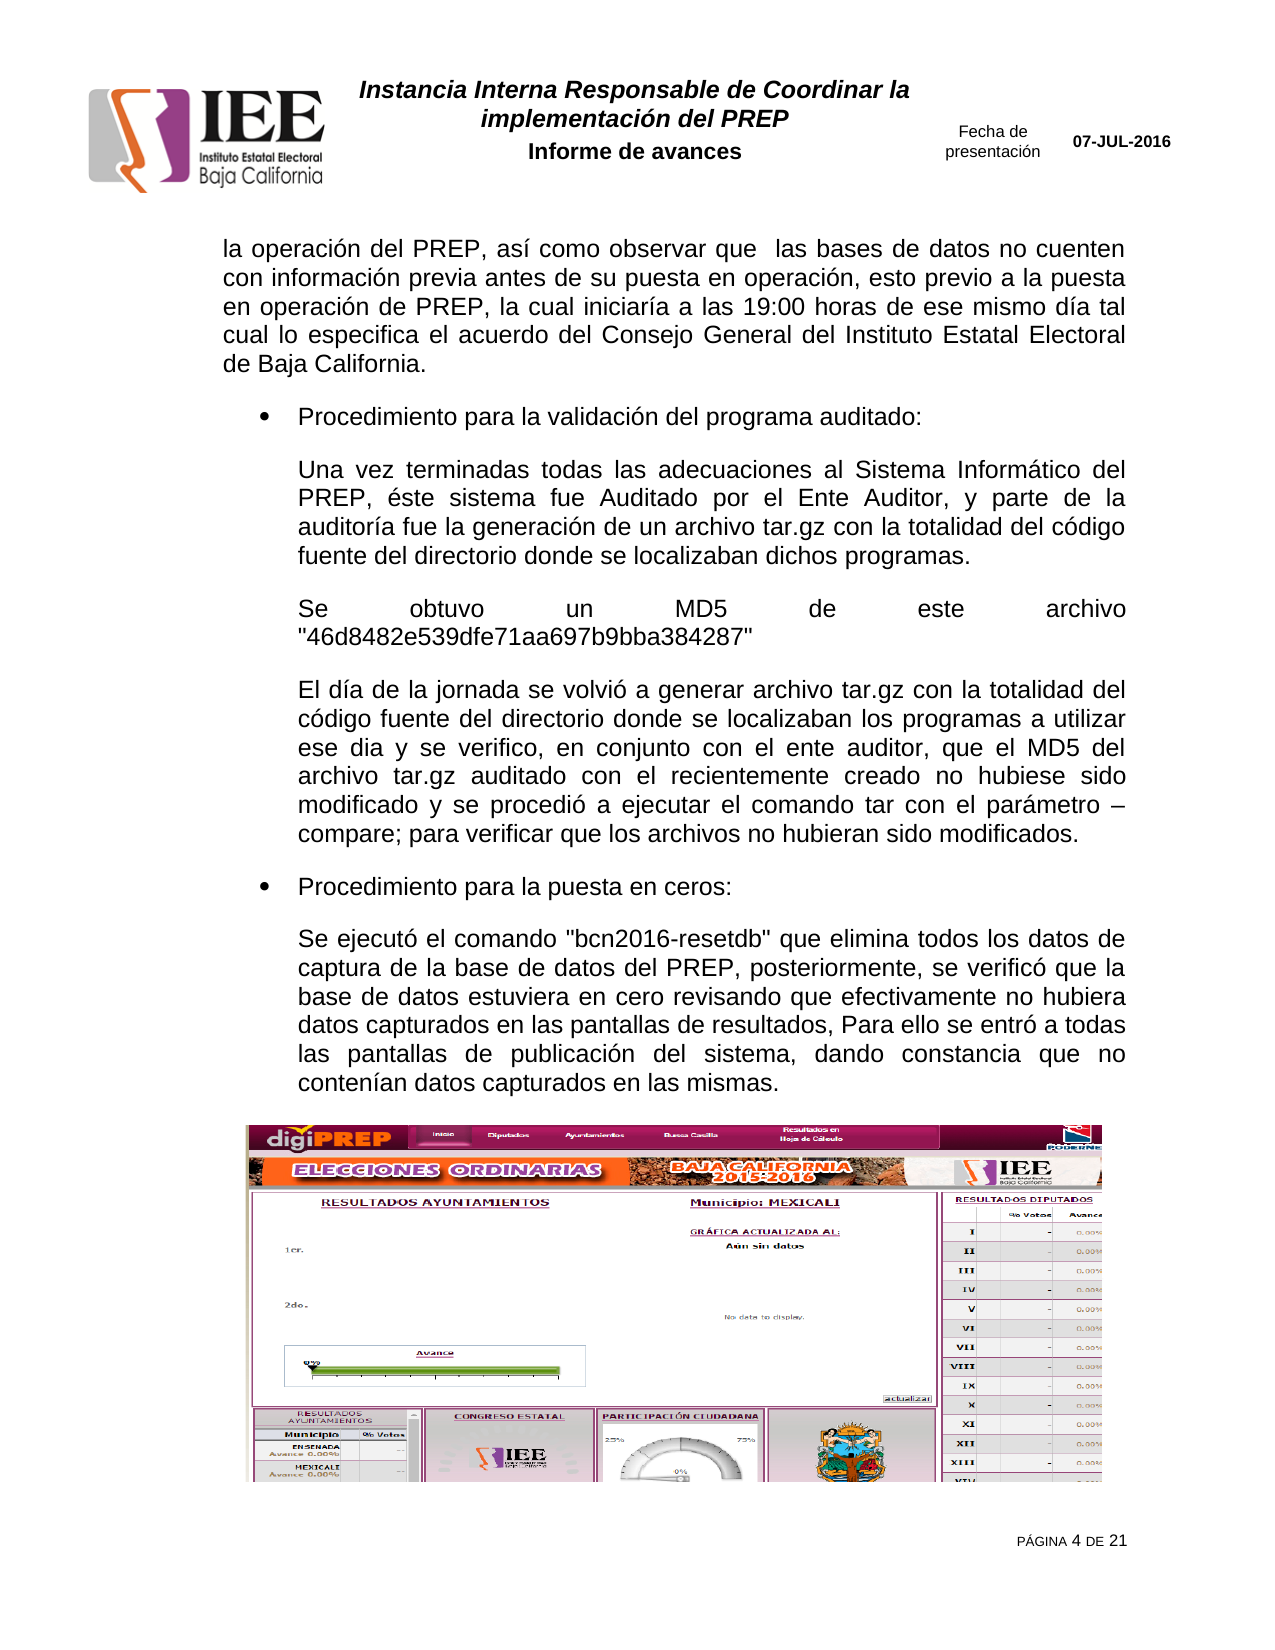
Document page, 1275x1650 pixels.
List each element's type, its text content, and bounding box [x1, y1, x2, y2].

list Procedimiento para la puesta en ceros: [260, 871, 1127, 900]
list Una vez terminadas todas las adecuaciones al Sistema Informático del PREP, éste sistema fue Auditado por el Ente Auditor, y parte de la auditoría fue la generación de un archivo tar.gz con la totalidad del código fuente del directorio donde se localizaban dichos programas. [298, 454, 1127, 569]
list El día de la jornada se volvió a generar archivo tar.gz con la totalidad del código fuente del directorio donde se localizaban los programas a utilizar ese dia y se verifico, en conjunto con el ente auditor, que el MD5 del archivo tar.gz auditado con el recientemente creado no hubiese sido modificado y se procedió a ejecutar el comando tar con el parámetro –compare; para verificar que los archivos no hubieran sido modificados. [298, 675, 1127, 847]
list Procedimiento para la validación del programa auditado: [260, 402, 1127, 431]
list Se obtuvo un MD5 de este archivo "46d8482e539dfe71aa697b9bba384287" [298, 593, 1127, 651]
list Se ejecutó el comando "bcn2016-resetdb" que elimina todos los datos de captura de la base de datos del PREP, posteriormente, se verificó que la base de datos estuviera en cero revisando que efectivamente no hubiera datos capturados en las pantallas de resultados, Para ello se entró a todas las pantallas de publicación del sistema, dando constancia que no contenían datos capturados en las mismas. [298, 924, 1127, 1097]
picture [88, 89, 325, 193]
picture [245, 1125, 1104, 1482]
